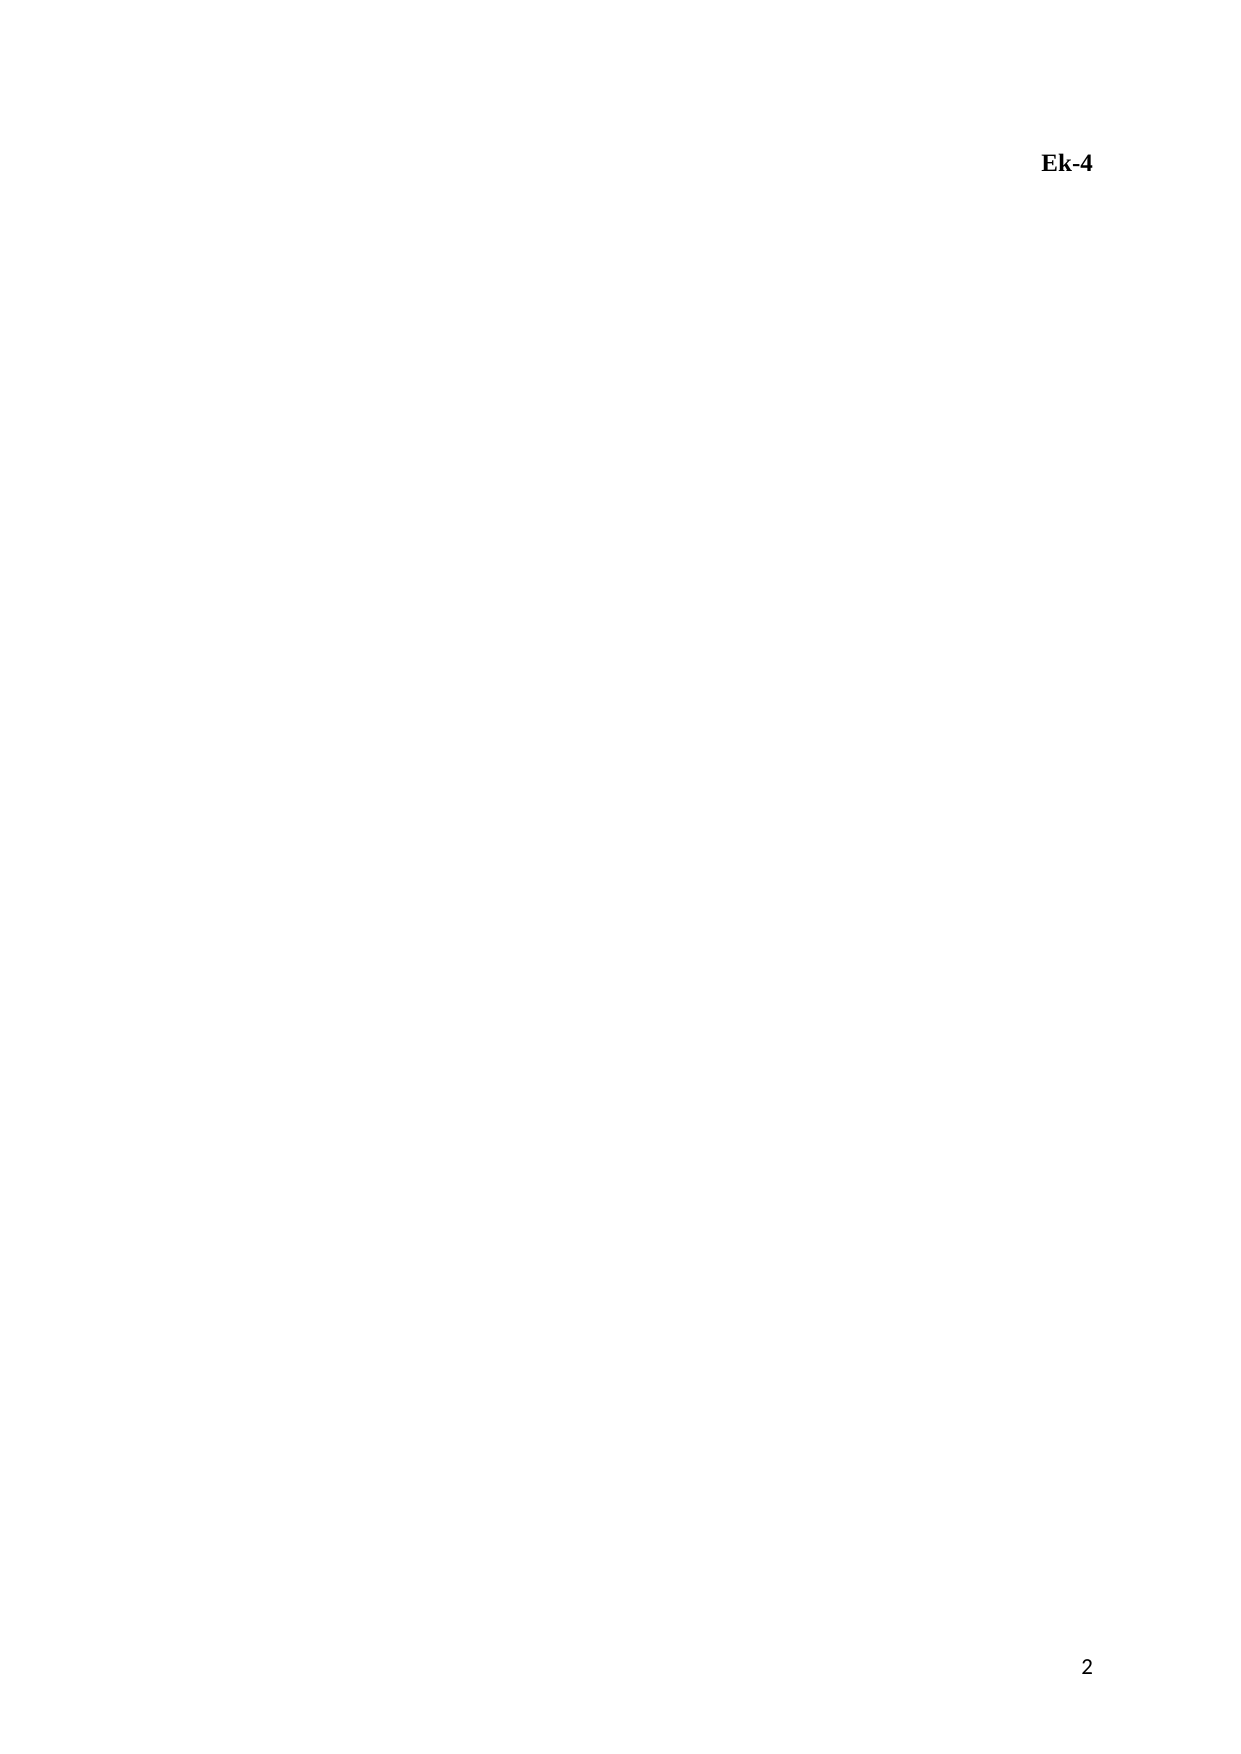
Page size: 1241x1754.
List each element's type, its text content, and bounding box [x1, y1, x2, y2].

text Ek-4 [148, 148, 1093, 176]
